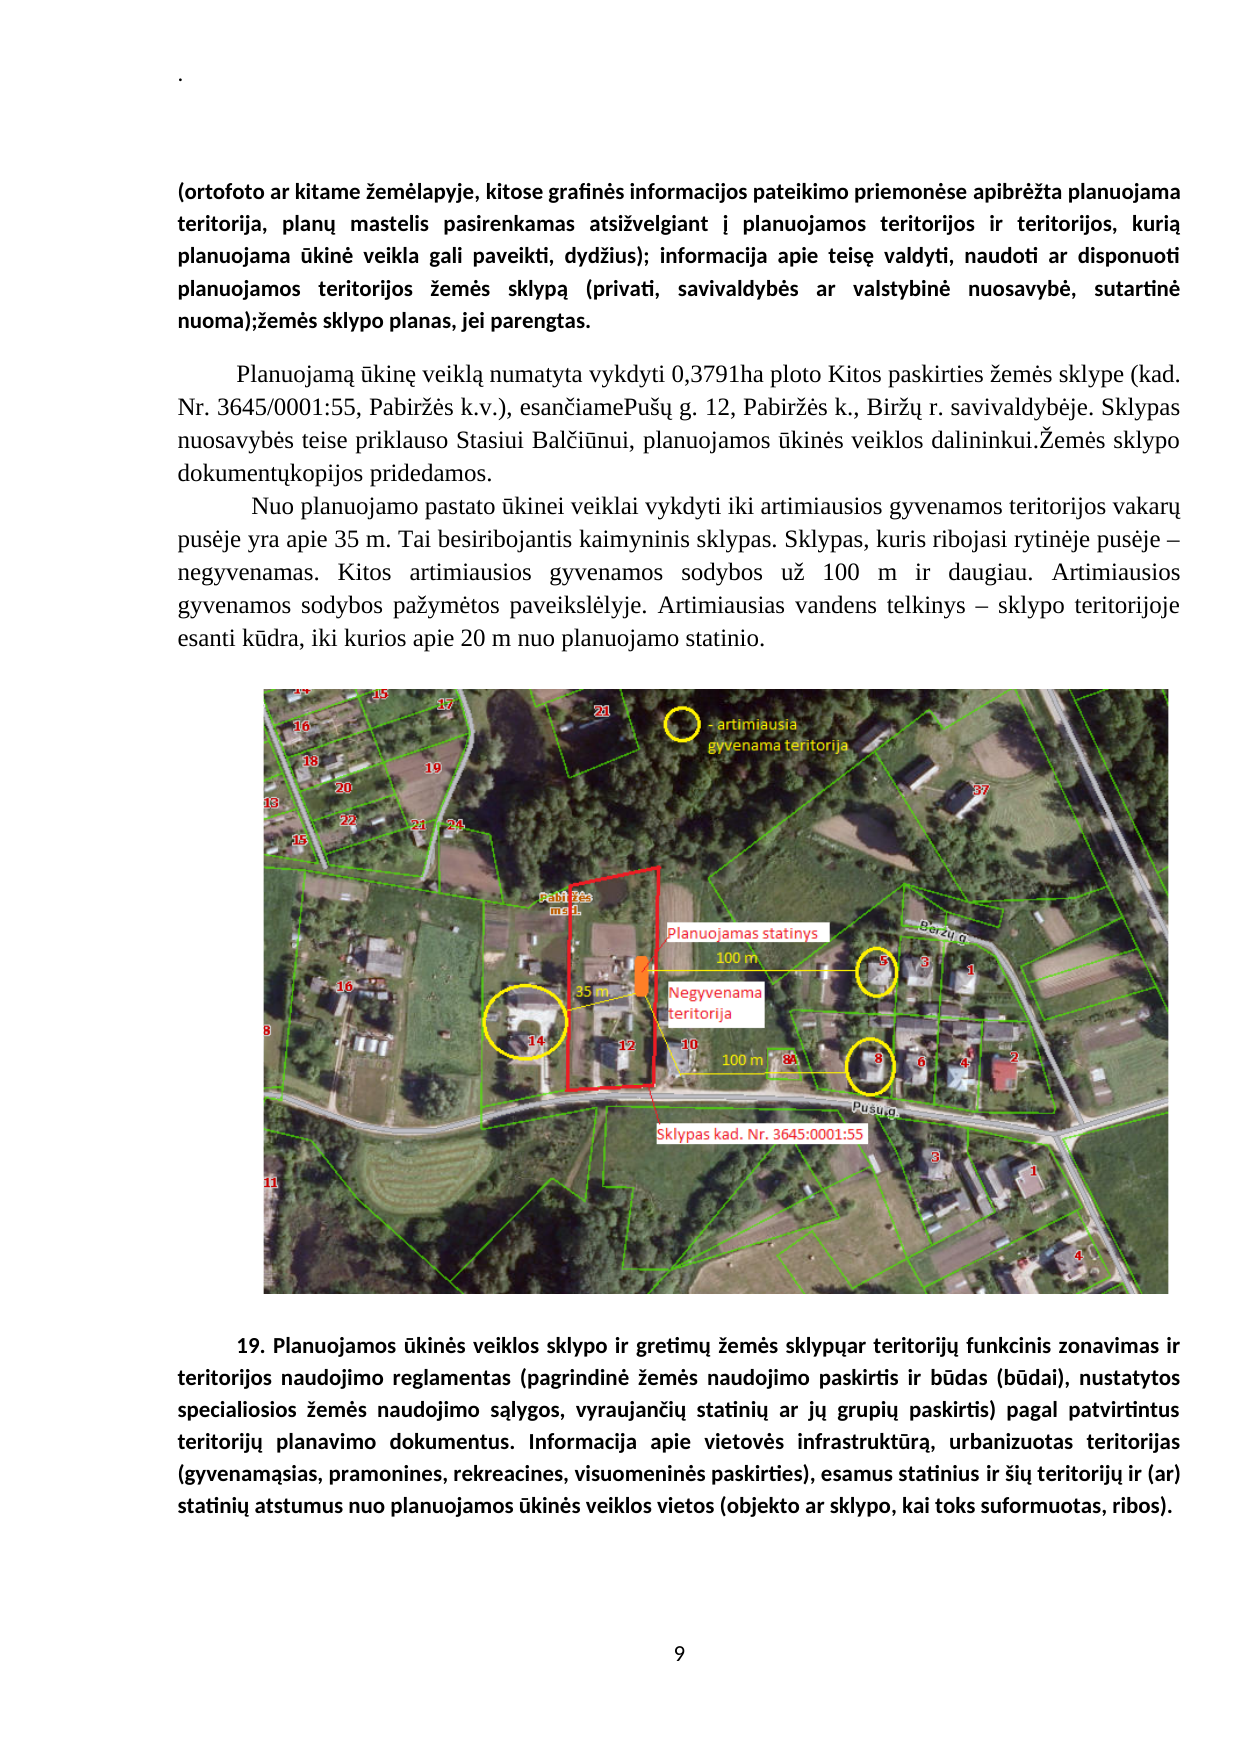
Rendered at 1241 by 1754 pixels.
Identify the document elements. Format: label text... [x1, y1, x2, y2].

text 19. Planuojamos ūkinės veiklos sklypo ir gretimų žemės sklypųar teritorijų funkcinis zonavimas ir teritorijos naudojimo reglamentas (pagrindinė žemės naudojimo paskirtis ir būdas (būdai), nustatytos specialiosios žemės naudojimo sąlygos, vyraujančių statinių ar jų grupių paskirtis) pagal patvirtintus teritorijų planavimo dokumentus. Informacija apie vietovės infrastruktūrą, urbanizuotas teritorijas (gyvenamąsias, pramonines, rekreacines, visuomeninės paskirties), esamus statinius ir šių teritorijų ir (ar) statinių atstumus nuo planuojamos ūkinės veiklos vietos (objekto ar sklypo, kai toks suformuotas, ribos). [177, 1331, 1181, 1520]
text Nuo planuojamo pastato ūkinei veiklai vykdyti iki artimiausios gyvenamos teritorijos vakarų pusėje yra apie 35 m. Tai besiribojantis kaimyninis sklypas. Sklypas, kuris ribojasi rytinėje pusėje – negyvenamas. Kitos artimiausios gyvenamos sodybos už 100 m ir daugiau. Artimiausios gyvenamos sodybos pažymėtos paveikslėlyje. Artimiausias vandens telkinys – sklypo teritorijoje esanti kūdra, iki kurios apie 20 m nuo planuojamo statinio. [177, 491, 1181, 652]
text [177, 177, 1181, 334]
picture [263, 689, 1169, 1294]
text Planuojamą ūkinę veiklą numatyta vykdyti 0,3791ha ploto Kitos paskirties žemės sklype (kad. Nr. 3645/0001:55, Pabiržės k.v.), esančiamePušų g. 12, Pabiržės k., Biržų r. savivaldybėje. Sklypas nuosavybės teise priklauso Stasiui Balčiūnui, planuojamos ūkinės veiklos dalininkui.Žemės sklypo dokumentųkopijos pridedamos. [177, 359, 1181, 487]
